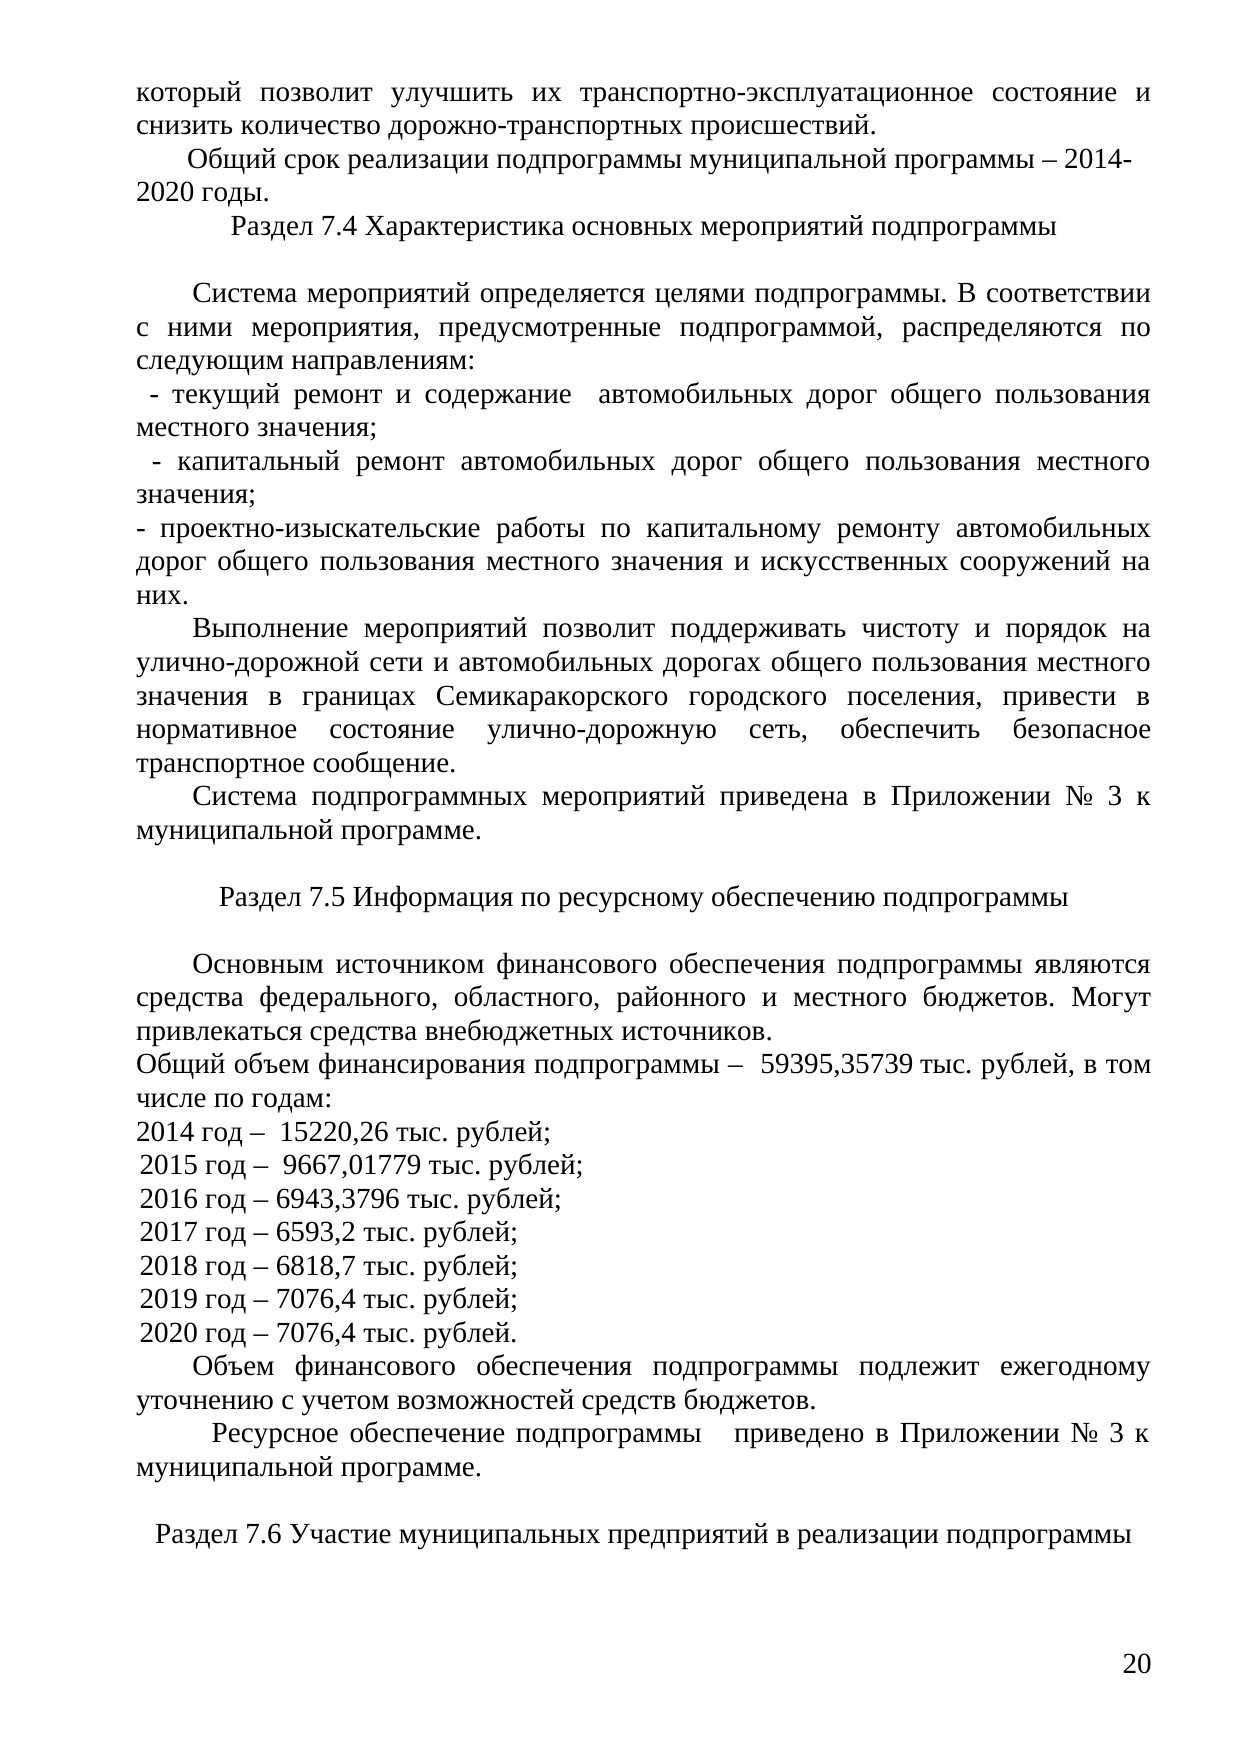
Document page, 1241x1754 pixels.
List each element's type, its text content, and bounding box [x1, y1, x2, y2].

text 2017 год – 6593,2 тыс. рублей; [136, 1214, 1152, 1248]
text Раздел 7.6 Участие муниципальных предприятий в реализации подпрограммы [136, 1516, 1152, 1550]
text Система подпрограммных мероприятий приведена в Приложении № 3 к муниципальной программе. [136, 778, 1152, 845]
text Выполнение мероприятий позволит поддерживать чистоту и порядок на улично-дорожной сети и автомобильных дорогах общего пользования местного значения в границах Семикаракорского городского поселения, привести в нормативное состояние улично-дорожную сеть, обеспечить безопасное транспортное сообщение. [136, 611, 1152, 778]
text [136, 74, 1152, 141]
text Основным источником финансового обеспечения подпрограммы являются средства федерального, областного, районного и местного бюджетов. Могут привлекаться средства внебюджетных источников. [136, 946, 1152, 1047]
text 2020 год – 7076,4 тыс. рублей. [136, 1315, 1152, 1348]
text Раздел 7.5 Информация по ресурсному обеспечению подпрограммы [136, 879, 1152, 912]
text Ресурсное обеспечение подпрограммы приведено в Приложении № 3 к муниципальной программе. [136, 1416, 1152, 1483]
text - текущий ремонт и содержание автомобильных дорог общего пользования местного значения; [136, 376, 1152, 443]
text 2014 год – 15220,26 тыс. рублей; [136, 1114, 1152, 1147]
text Объем финансового обеспечения подпрограммы подлежит ежегодному уточнению с учетом возможностей средств бюджетов. [136, 1348, 1152, 1416]
text 2019 год – 7076,4 тыс. рублей; [136, 1281, 1152, 1315]
text 2016 год – 6943,3796 тыс. рублей; [136, 1181, 1152, 1214]
text 2018 год – 6818,7 тыс. рублей; [136, 1248, 1152, 1281]
text 2015 год – 9667,01779 тыс. рублей; [136, 1147, 1152, 1181]
text Общий срок реализации подпрограммы муниципальной программы – 2014-2020 годы. [136, 141, 1157, 208]
text - капитальный ремонт автомобильных дорог общего пользования местного значения; [136, 443, 1152, 510]
text - проектно-изыскательские работы по капитальному ремонту автомобильных дорог общего пользования местного значения и искусственных сооружений на них. [136, 510, 1152, 611]
text Раздел 7.4 Характеристика основных мероприятий подпрограммы [136, 208, 1152, 242]
text Система мероприятий определяется целями подпрограммы. В соответствии с ними мероприятия, предусмотренные подпрограммой, распределяются по следующим направлениям: [136, 275, 1152, 376]
text Общий объем финансирования подпрограммы – 59395,35739 тыс. рублей, в том числе по годам: [136, 1047, 1152, 1114]
